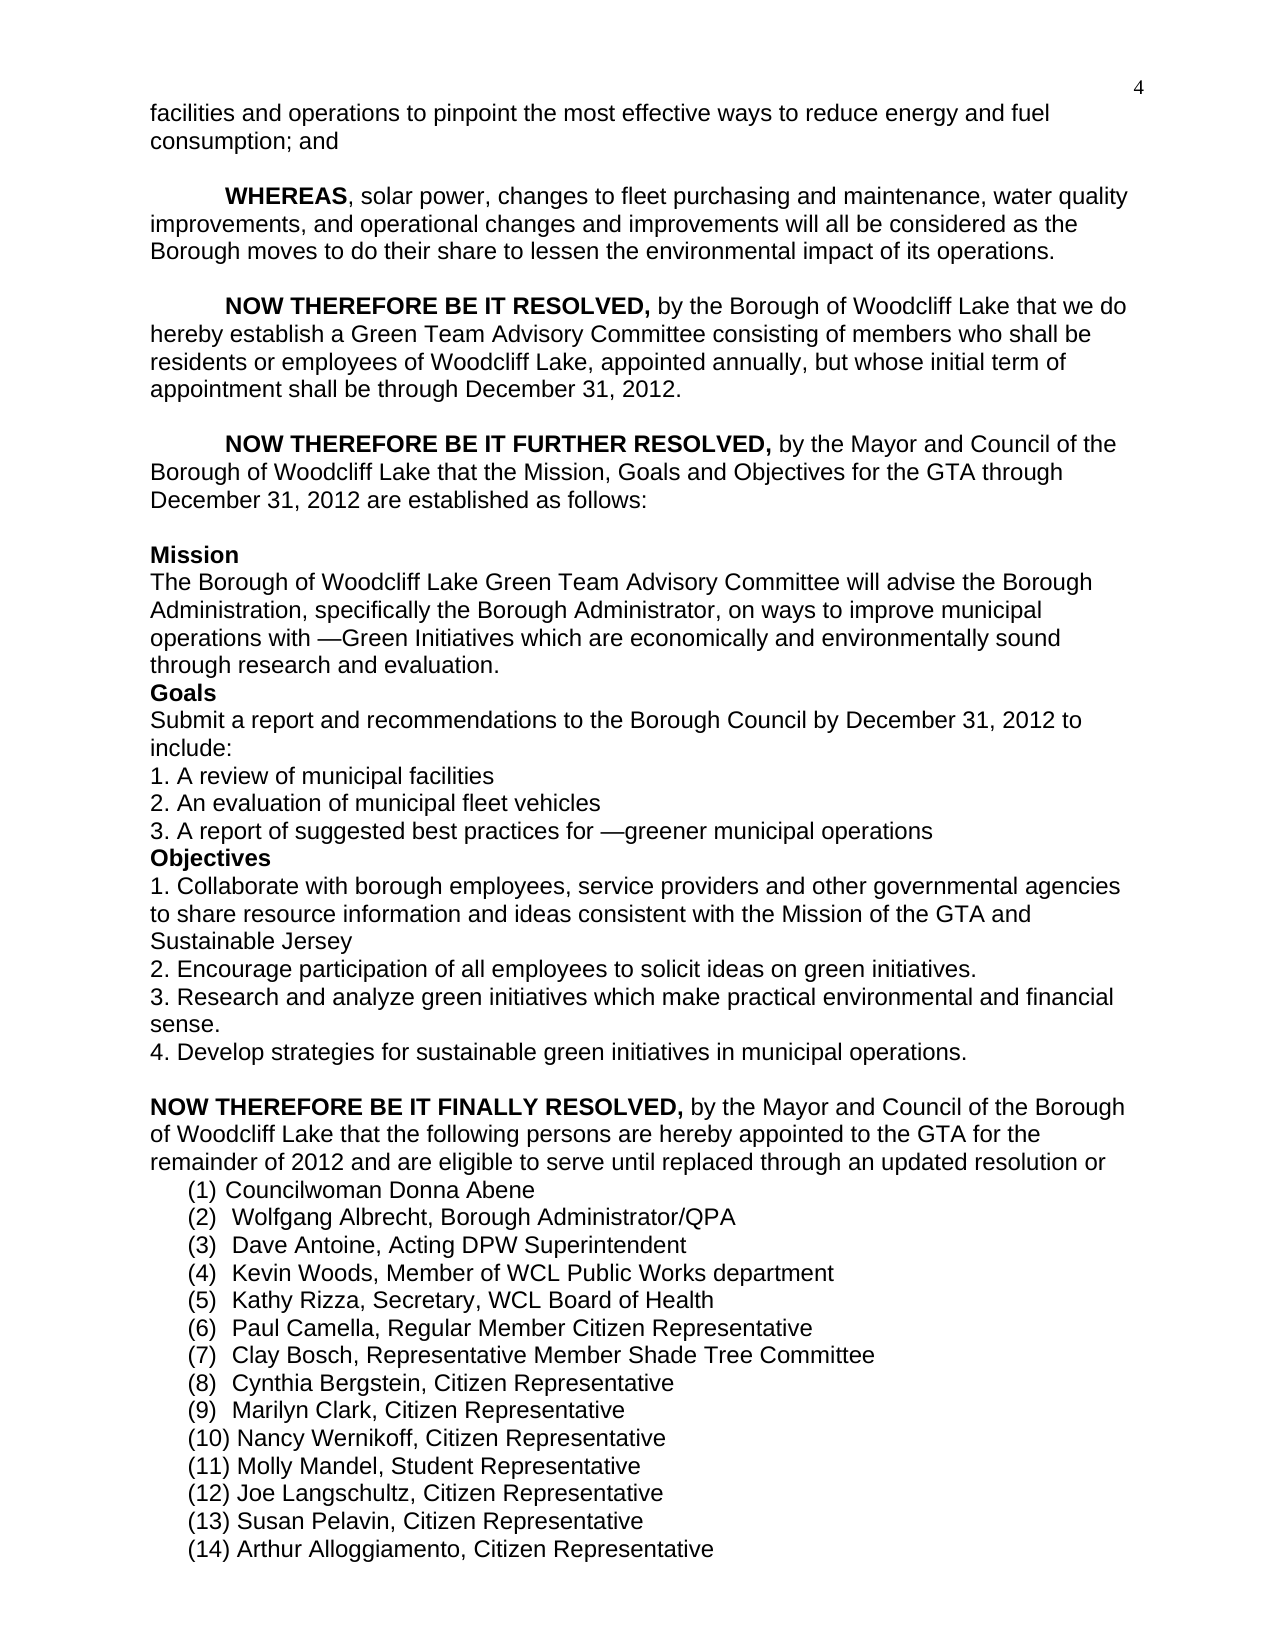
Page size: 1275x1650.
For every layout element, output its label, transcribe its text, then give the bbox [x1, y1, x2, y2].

text 3. Research and analyze green initiatives which make practical environmental and financial sense. [150, 982, 1144, 1038]
text Submit a report and recommendations to the Borough Council by December 31, 2012 to include: [150, 706, 1144, 762]
text NOW THEREFORE BE IT RESOLVED, by the Borough of Woodcliff Lake that we do hereby establish a Green Team Advisory Committee consisting of members who shall be residents or employees of Woodcliff Lake, appointed annually, but whose initial term of appointment shall be through December 31, 2012. [150, 292, 1144, 403]
text (11) Molly Mandel, Student Representative [150, 1452, 1144, 1479]
text WHEREAS, solar power, changes to fleet purchasing and maintenance, water quality improvements, and operational changes and improvements will all be considered as the Borough moves to do their share to lessen the environmental impact of its operations. [150, 182, 1144, 265]
text 2. An evaluation of municipal fleet vehicles [150, 789, 1144, 817]
text Objectives [150, 844, 1144, 872]
text (12) Joe Langschultz, Citizen Representative [150, 1479, 1144, 1507]
text NOW THEREFORE BE IT FINALLY RESOLVED, by the Mayor and Council of the Borough of Woodcliff Lake that the following persons are hereby appointed to the GTA for the remainder of 2012 and are eligible to serve until replaced through an updated resolution or [150, 1093, 1144, 1176]
text Goals [150, 679, 1144, 706]
list Paul Camella, Regular Member Citizen Representative [187, 1314, 1144, 1341]
list Wolfgang Albrecht, Borough Administrator/QPA [187, 1203, 1144, 1231]
text 4. Develop strategies for sustainable green initiatives in municipal operations. [150, 1038, 1144, 1065]
list Clay Bosch, Representative Member Shade Tree Committee [187, 1341, 1144, 1369]
text (14) Arthur Alloggiamento, Citizen Representative [150, 1534, 1144, 1562]
text 1. A review of municipal facilities [150, 762, 1144, 789]
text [150, 99, 1144, 154]
list Dave Antoine, Acting DPW Superintendent [187, 1231, 1144, 1258]
text 3. A report of suggested best practices for ―greener municipal operations [150, 817, 1144, 844]
text NOW THEREFORE BE IT FURTHER RESOLVED, by the Mayor and Council of the Borough of Woodcliff Lake that the Mission, Goals and Objectives for the GTA through December 31, 2012 are established as follows: [150, 430, 1144, 513]
list Marilyn Clark, Citizen Representative [187, 1396, 1144, 1424]
list Kevin Woods, Member of WCL Public Works department [187, 1258, 1144, 1286]
list Kathy Rizza, Secretary, WCL Board of Health [187, 1286, 1144, 1314]
text (10) Nancy Wernikoff, Citizen Representative [187, 1424, 1144, 1452]
text Mission [150, 541, 1144, 568]
list Councilwoman Donna Abene [187, 1176, 1144, 1203]
text 1. Collaborate with borough employees, service providers and other governmental agencies to share resource information and ideas consistent with the Mission of the GTA and Sustainable Jersey [150, 872, 1144, 955]
text The Borough of Woodcliff Lake Green Team Advisory Committee will advise the Borough Administration, specifically the Borough Administrator, on ways to improve municipal operations with ―Green Initiatives which are economically and environmentally sound through research and evaluation. [150, 568, 1144, 679]
text (13) Susan Pelavin, Citizen Representative [150, 1507, 1144, 1534]
list Cynthia Bergstein, Citizen Representative [187, 1369, 1144, 1396]
text 2. Encourage participation of all employees to solicit ideas on green initiatives. [150, 955, 1144, 982]
